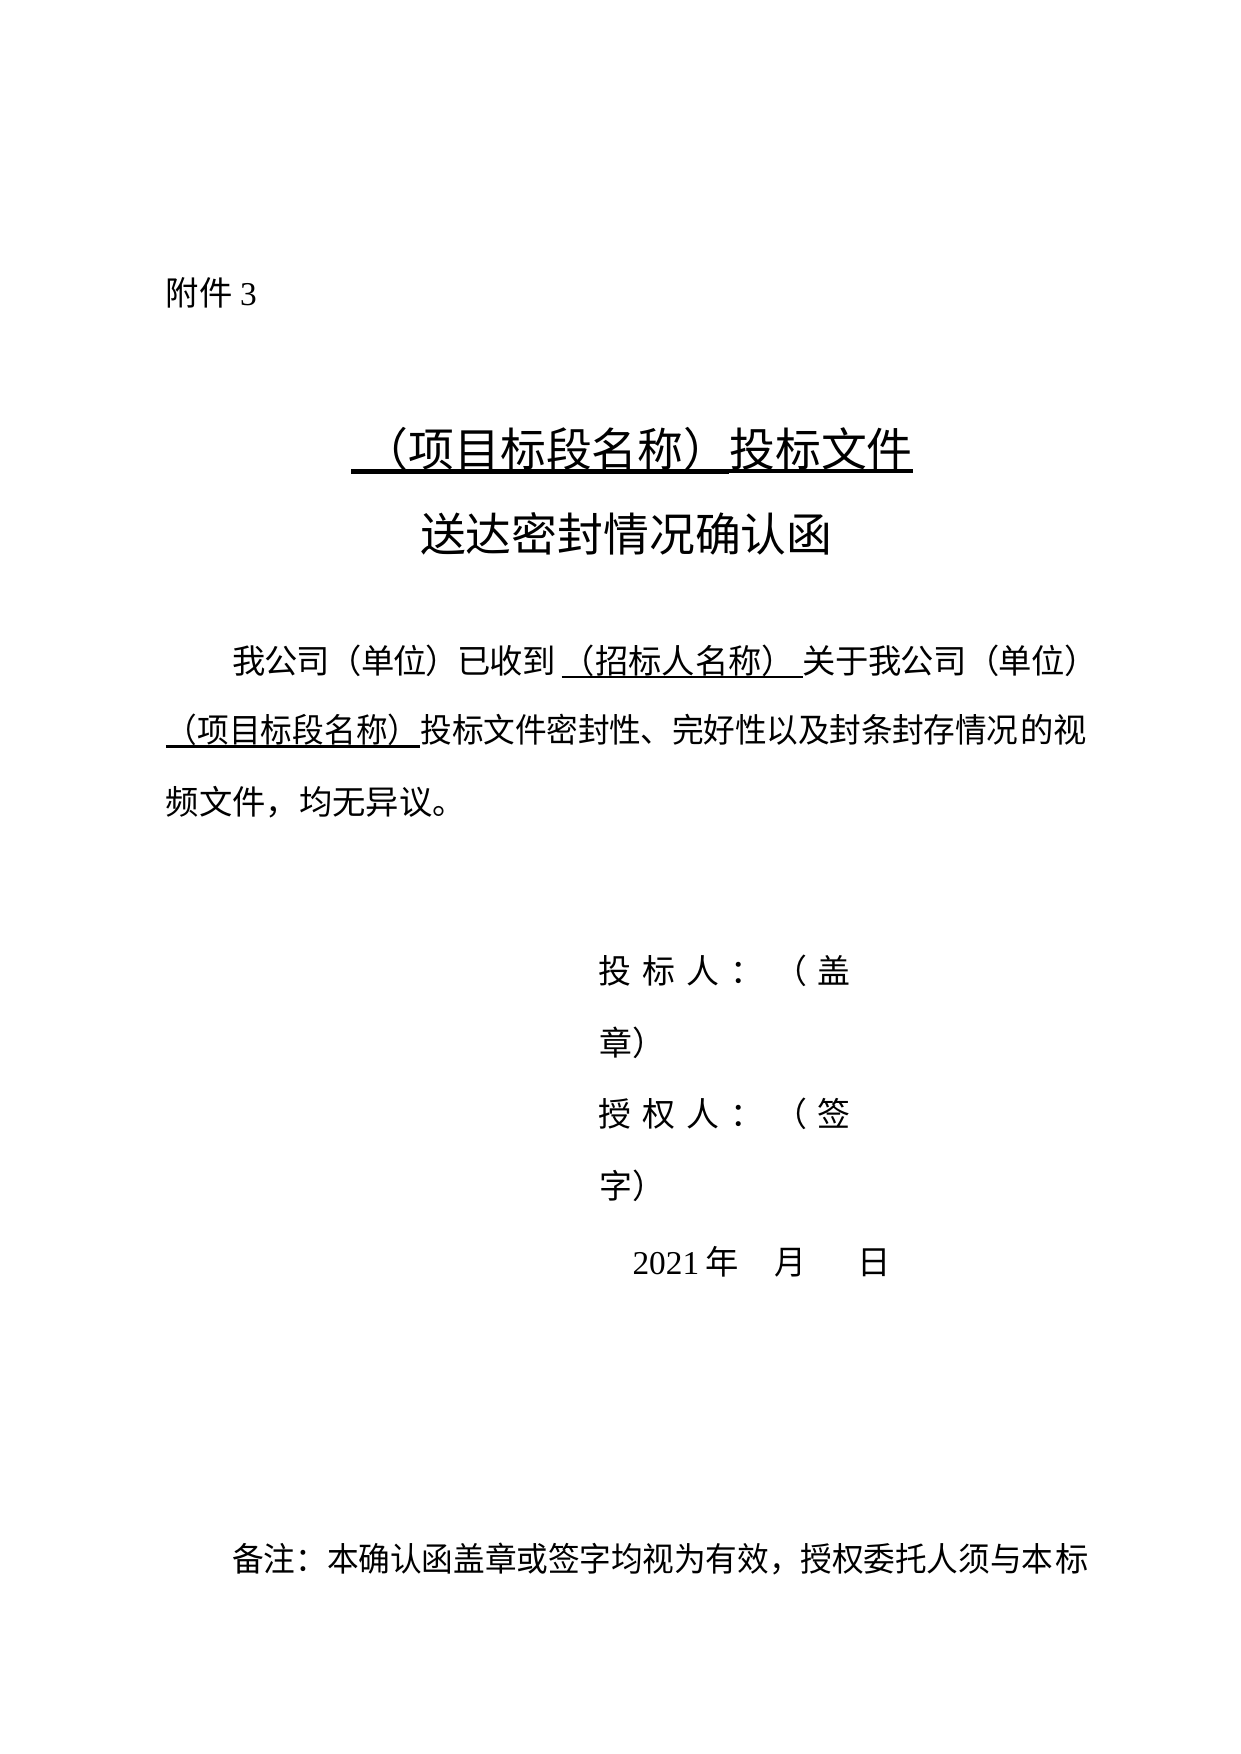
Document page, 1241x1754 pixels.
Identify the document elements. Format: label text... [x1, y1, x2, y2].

text 2021年 月 日 [632, 1236, 1088, 1284]
text 授权人：（签字） [598, 1088, 851, 1208]
text 附件 3 [166, 267, 1104, 315]
text （项目标段名称）投标文件密封性、完好性以及封条封存情况的视频文件，均无异议。 [166, 704, 1087, 824]
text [166, 1532, 1088, 1581]
text 送达密封情况确认函 [154, 504, 1098, 563]
text 我公司（单位）已收到 （招标人名称） 关于我公司（单位） [232, 634, 1115, 683]
text （项目标段名称）投标文件 [351, 418, 1088, 478]
text 投标人：（盖章） [598, 945, 851, 1065]
